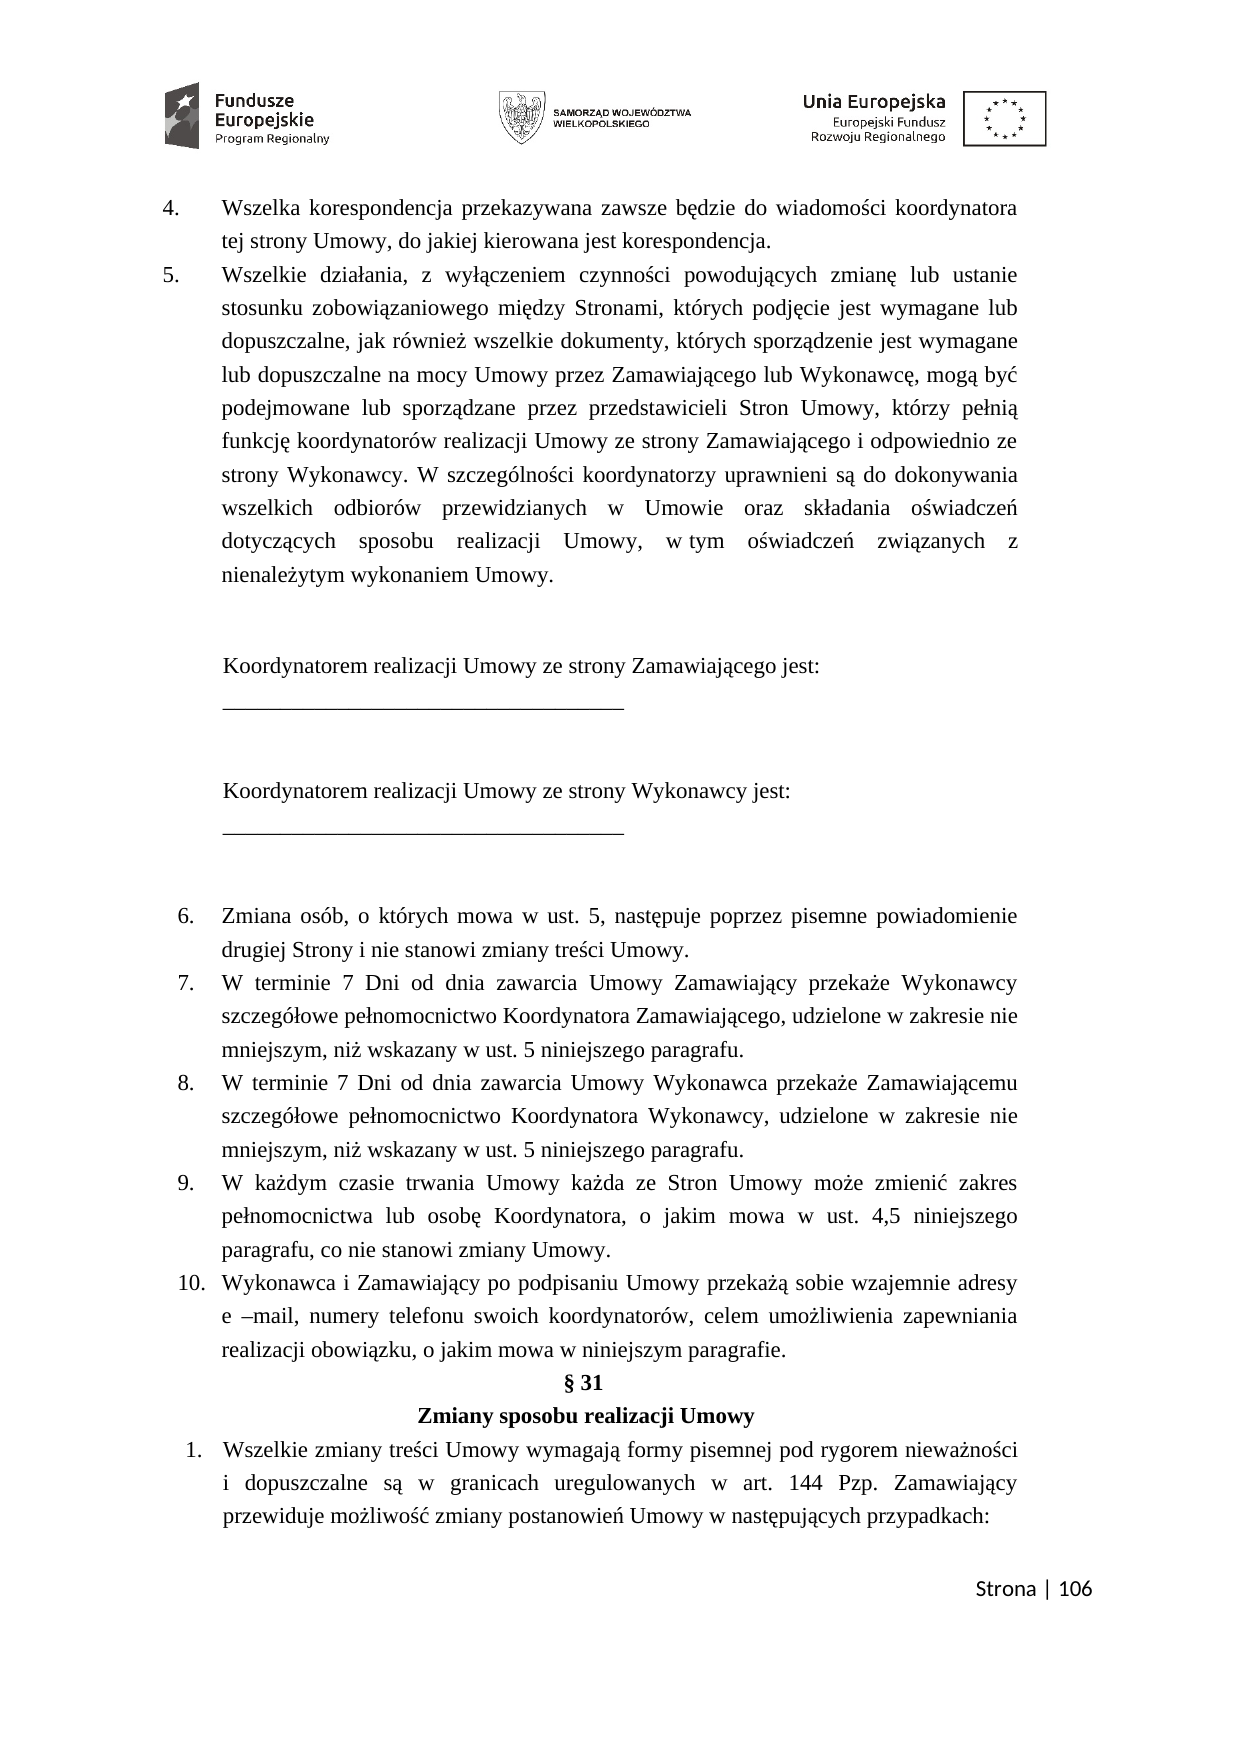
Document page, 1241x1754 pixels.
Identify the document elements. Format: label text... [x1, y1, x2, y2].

list Wszelkie działania, z wyłączeniem czynności powodujących zmianę lub ustanie stosunku zobowiązaniowego między Stronami, których podjęcie jest wymagane lub dopuszczalne, jak również wszelkie dokumenty, których sporządzenie jest wymagane lub dopuszczalne na mocy Umowy przez Zamawiającego lub Wykonawcę, mogą być podejmowane lub sporządzane przez przedstawicieli Stron Umowy, którzy pełnią funkcję koordynatorów realizacji Umowy ze strony Zamawiającego i odpowiednio ze strony Wykonawcy. W szczególności koordynatorzy uprawnieni są do dokonywania wszelkich odbiorów przewidzianych w Umowie oraz składania oświadczeń dotyczących sposobu realizacji Umowy, w tym oświadczeń związanych z nienależytym wykonaniem Umowy. [162, 254, 1019, 587]
list Zmiana osób, o których mowa w ust. 5, następuje poprzez pisemne powiadomienie drugiej Strony i nie stanowi zmiany treści Umowy. [177, 896, 1019, 962]
list Wykonawca i Zamawiający po podpisaniu Umowy przekażą sobie wzajemnie adresy e –mail, numery telefonu swoich koordynatorów, celem umożliwienia zapewniania realizacji obowiązku, o jakim mowa w niniejszym paragrafie. [177, 1262, 1019, 1362]
text ___________________________________ [223, 804, 1019, 837]
text Koordynatorem realizacji Umowy ze strony Wykonawcy jest: [223, 771, 1019, 804]
picture [147, 73, 1064, 163]
list Wszelkie zmiany treści Umowy wymagają formy pisemnej pod rygorem nieważności i dopuszczalne są w granicach uregulowanych w art. 144 Pzp. Zamawiający przewiduje możliwość zmiany postanowień Umowy w następujących przypadkach: [185, 1429, 1019, 1529]
list W terminie 7 Dni od dnia zawarcia Umowy Zamawiający przekaże Wykonawcy szczegółowe pełnomocnictwo Koordynatora Zamawiającego, udzielone w zakresie nie mniejszym, niż wskazany w ust. 5 niniejszego paragrafu. [177, 962, 1019, 1062]
text § 31 [148, 1362, 1019, 1396]
text Zmiany sposobu realizacji Umowy [148, 1396, 1019, 1429]
list W terminie 7 Dni od dnia zawarcia Umowy Wykonawca przekaże Zamawiającemu szczegółowe pełnomocnictwo Koordynatora Wykonawcy, udzielone w zakresie nie mniejszym, niż wskazany w ust. 5 niniejszego paragrafu. [177, 1062, 1019, 1162]
list W każdym czasie trwania Umowy każda ze Stron Umowy może zmienić zakres pełnomocnictwa lub osobę Koordynatora, o jakim mowa w ust. 4,5 niniejszego paragrafu, co nie stanowi zmiany Umowy. [177, 1162, 1019, 1262]
list Wszelka korespondencja przekazywana zawsze będzie do wiadomości koordynatora tej strony Umowy, do jakiej kierowana jest korespondencja. [162, 187, 1019, 254]
text Koordynatorem realizacji Umowy ze strony Zamawiającego jest: [223, 646, 1019, 679]
text ___________________________________ [223, 679, 1019, 712]
